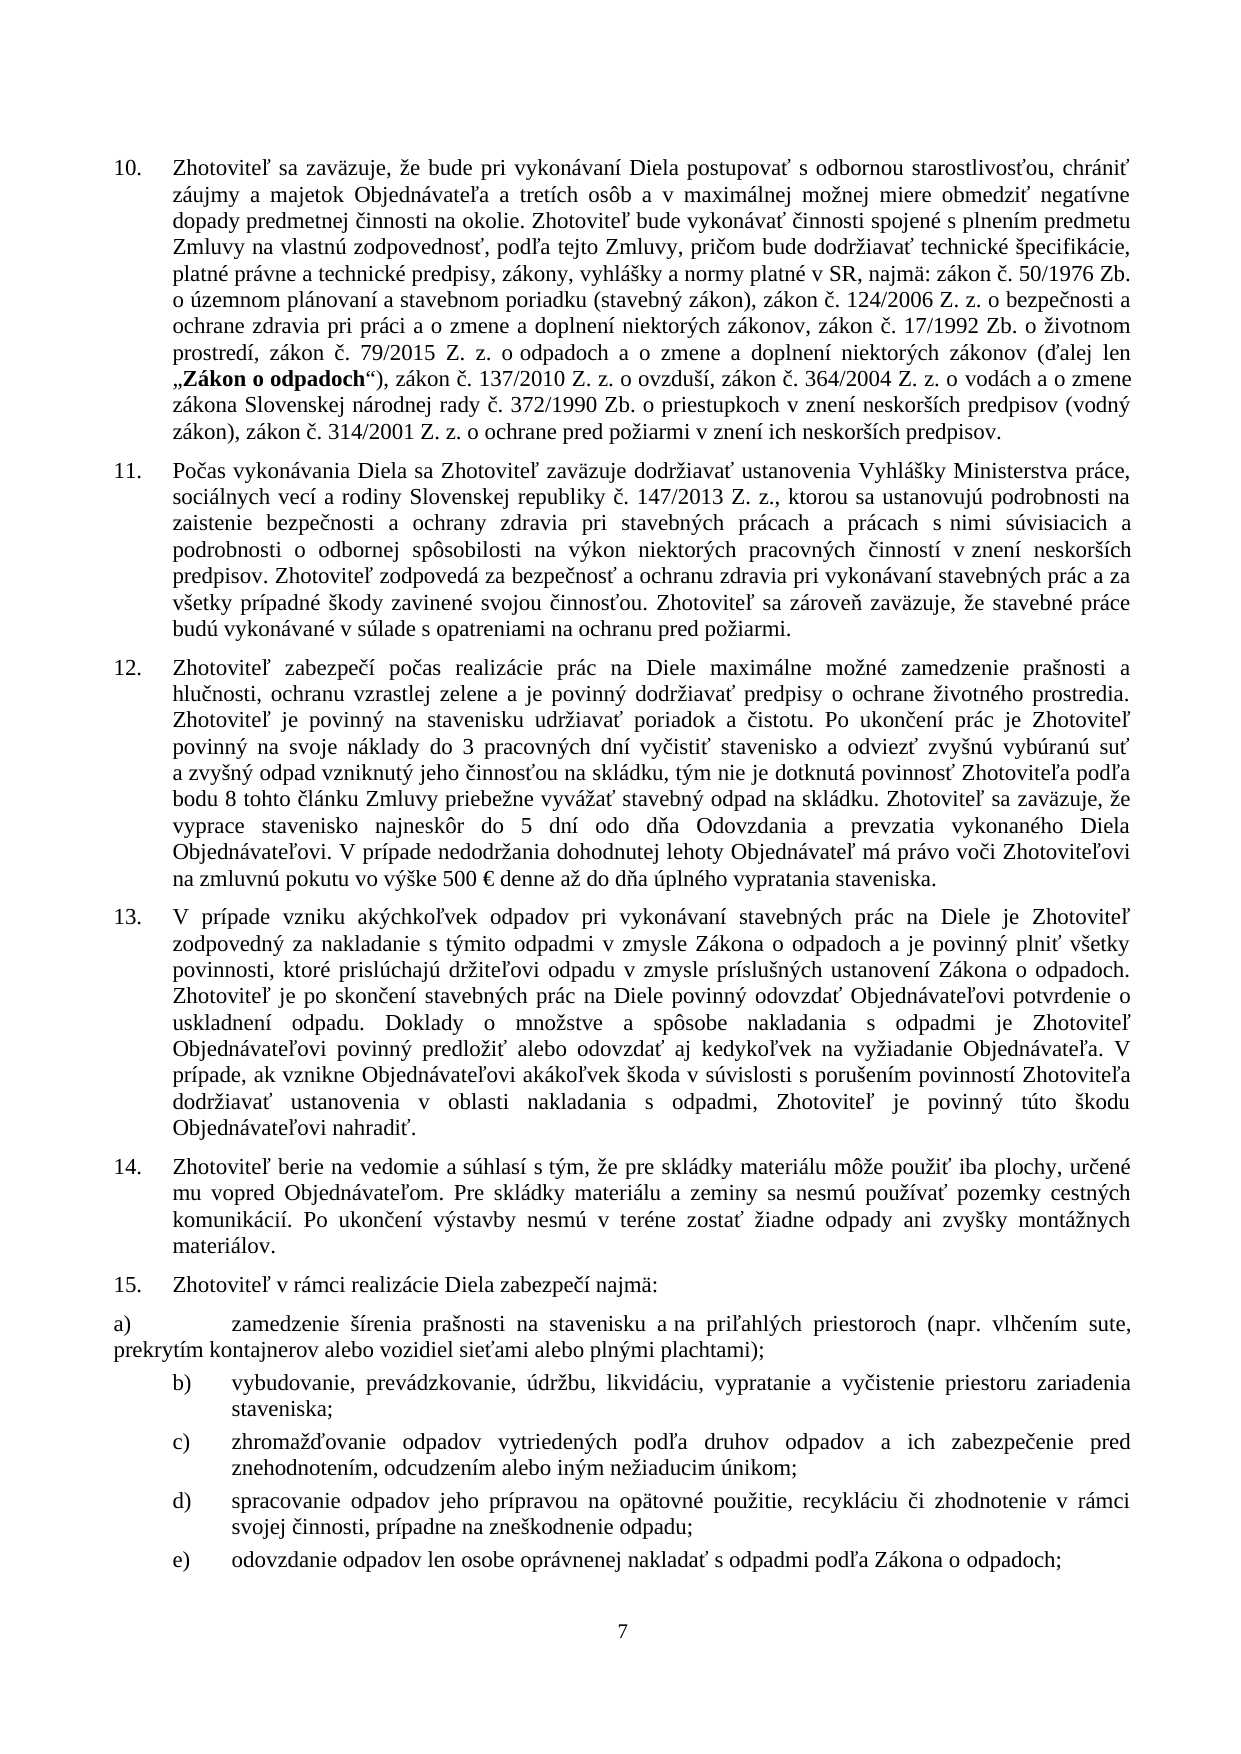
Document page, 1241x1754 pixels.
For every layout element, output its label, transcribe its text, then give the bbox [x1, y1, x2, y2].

subtitle spracovanie odpadov jeho prípravou na opätovné použitie, recykláciu či zhodnotenie v rámci svojej činnosti, prípadne na zneškodnenie odpadu; [172, 1487, 1132, 1539]
subtitle Zhotoviteľ zabezpečí počas realizácie prác na Diele maximálne možné zamedzenie prašnosti a hlučnosti, ochranu vzrastlej zelene a je povinný dodržiavať predpisy o ochrane životného prostredia. Zhotoviteľ je povinný na stavenisku udržiavať poriadok a čistotu. Po ukončení prác je Zhotoviteľ povinný na svoje náklady do 3 pracovných dní vyčistiť stavenisko a odviezť zvyšnú vybúranú suť a zvyšný odpad vzniknutý jeho činnosťou na skládku, tým nie je dotknutá povinnosť Zhotoviteľa podľa bodu 8 tohto článku Zmluvy priebežne vyvážať stavebný odpad na skládku. Zhotoviteľ sa zaväzuje, že vyprace stavenisko najneskôr do 5 dní odo dňa Odovzdania a prevzatia vykonaného Diela Objednávateľovi. V prípade nedodržania dohodnutej lehoty Objednávateľ má právo voči Zhotoviteľovi na zmluvnú pokutu vo výške 500 € denne až do dňa úplného vypratania staveniska. [113, 654, 1132, 891]
subtitle V prípade vzniku akýchkoľvek odpadov pri vykonávaní stavebných prác na Diele je Zhotoviteľ zodpovedný za nakladanie s týmito odpadmi v zmysle Zákona o odpadoch a je povinný plniť všetky povinnosti, ktoré prislúchajú držiteľovi odpadu v zmysle príslušných ustanovení Zákona o odpadoch. Zhotoviteľ je po skončení stavebných prác na Diele povinný odovzdať Objednávateľovi potvrdenie o uskladnení odpadu. Doklady o množstve a spôsobe nakladania s odpadmi je Zhotoviteľ Objednávateľovi povinný predložiť alebo odovzdať aj kedykoľvek na vyžiadanie Objednávateľa. V prípade, ak vznikne Objednávateľovi akákoľvek škoda v súvislosti s porušením povinností Zhotoviteľa dodržiavať ustanovenia v oblasti nakladania s odpadmi, Zhotoviteľ je povinný túto škodu Objednávateľovi nahradiť. [113, 903, 1132, 1141]
subtitle Zhotoviteľ berie na vedomie a súhlasí s tým, že pre skládky materiálu môže použiť iba plochy, určené mu vopred Objednávateľom. Pre skládky materiálu a zeminy sa nesmú používať pozemky cestných komunikácií. Po ukončení výstavby nesmú v teréne zostať žiadne odpady ani zvyšky montážnych materiálov. [113, 1153, 1132, 1258]
subtitle Zhotoviteľ sa zaväzuje, že bude pri vykonávaní Diela postupovať s odbornou starostlivosťou, chrániť záujmy a majetok Objednávateľa a tretích osôb a v maximálnej možnej miere obmedziť negatívne dopady predmetnej činnosti na okolie. Zhotoviteľ bude vykonávať činnosti spojené s plnením predmetu Zmluvy na vlastnú zodpovednosť, podľa tejto Zmluvy, pričom bude dodržiavať technické špecifikácie, platné právne a technické predpisy, zákony, vyhlášky a normy platné v SR, najmä: zákon č. 50/1976 Zb. o územnom plánovaní a stavebnom poriadku (stavebný zákon), zákon č. 124/2006 Z. z. o bezpečnosti a ochrane zdravia pri práci a o zmene a doplnení niektorých zákonov, zákon č. 17/1992 Zb. o životnom prostredí, zákon č. 79/2015 Z. z. o odpadoch a o zmene a doplnení niektorých zákonov (ďalej len „Zákon o odpadoch“), zákon č. 137/2010 Z. z. o ovzduší, zákon č. 364/2004 Z. z. o vodách a o zmene zákona Slovenskej národnej rady č. 372/1990 Zb. o priestupkoch v znení neskorších predpisov (vodný zákon), zákon č. 314/2001 Z. z. o ochrane pred požiarmi v znení ich neskorších predpisov. [113, 154, 1132, 444]
subtitle zamedzenie šírenia prašnosti na stavenisku a na priľahlých priestoroch (napr. vlhčením sute, prekrytím kontajnerov alebo vozidiel sieťami alebo plnými plachtami); [113, 1310, 1132, 1363]
subtitle odovzdanie odpadov len osobe oprávnenej nakladať s odpadmi podľa Zákona o odpadoch; [172, 1546, 1132, 1572]
subtitle zhromažďovanie odpadov vytriedených podľa druhov odpadov a ich zabezpečenie pred znehodnotením, odcudzením alebo iným nežiaducim únikom; [172, 1428, 1132, 1481]
subtitle Zhotoviteľ v rámci realizácie Diela zabezpečí najmä: [113, 1271, 1132, 1297]
subtitle vybudovanie, prevádzkovanie, údržbu, likvidáciu, vypratanie a vyčistenie priestoru zariadenia staveniska; [172, 1369, 1132, 1422]
subtitle Počas vykonávania Diela sa Zhotoviteľ zaväzuje dodržiavať ustanovenia Vyhlášky Ministerstva práce, sociálnych vecí a rodiny Slovenskej republiky č. 147/2013 Z. z., ktorou sa ustanovujú podrobnosti na zaistenie bezpečnosti a ochrany zdravia pri stavebných prácach a prácach s nimi súvisiacich a podrobnosti o odbornej spôsobilosti na výkon niektorých pracovných činností v znení neskorších predpisov. Zhotoviteľ zodpovedá za bezpečnosť a ochranu zdravia pri vykonávaní stavebných prác a za všetky prípadné škody zavinené svojou činnosťou. Zhotoviteľ sa zároveň zaväzuje, že stavebné práce budú vykonávané v súlade s opatreniami na ochranu pred požiarmi. [113, 457, 1132, 641]
